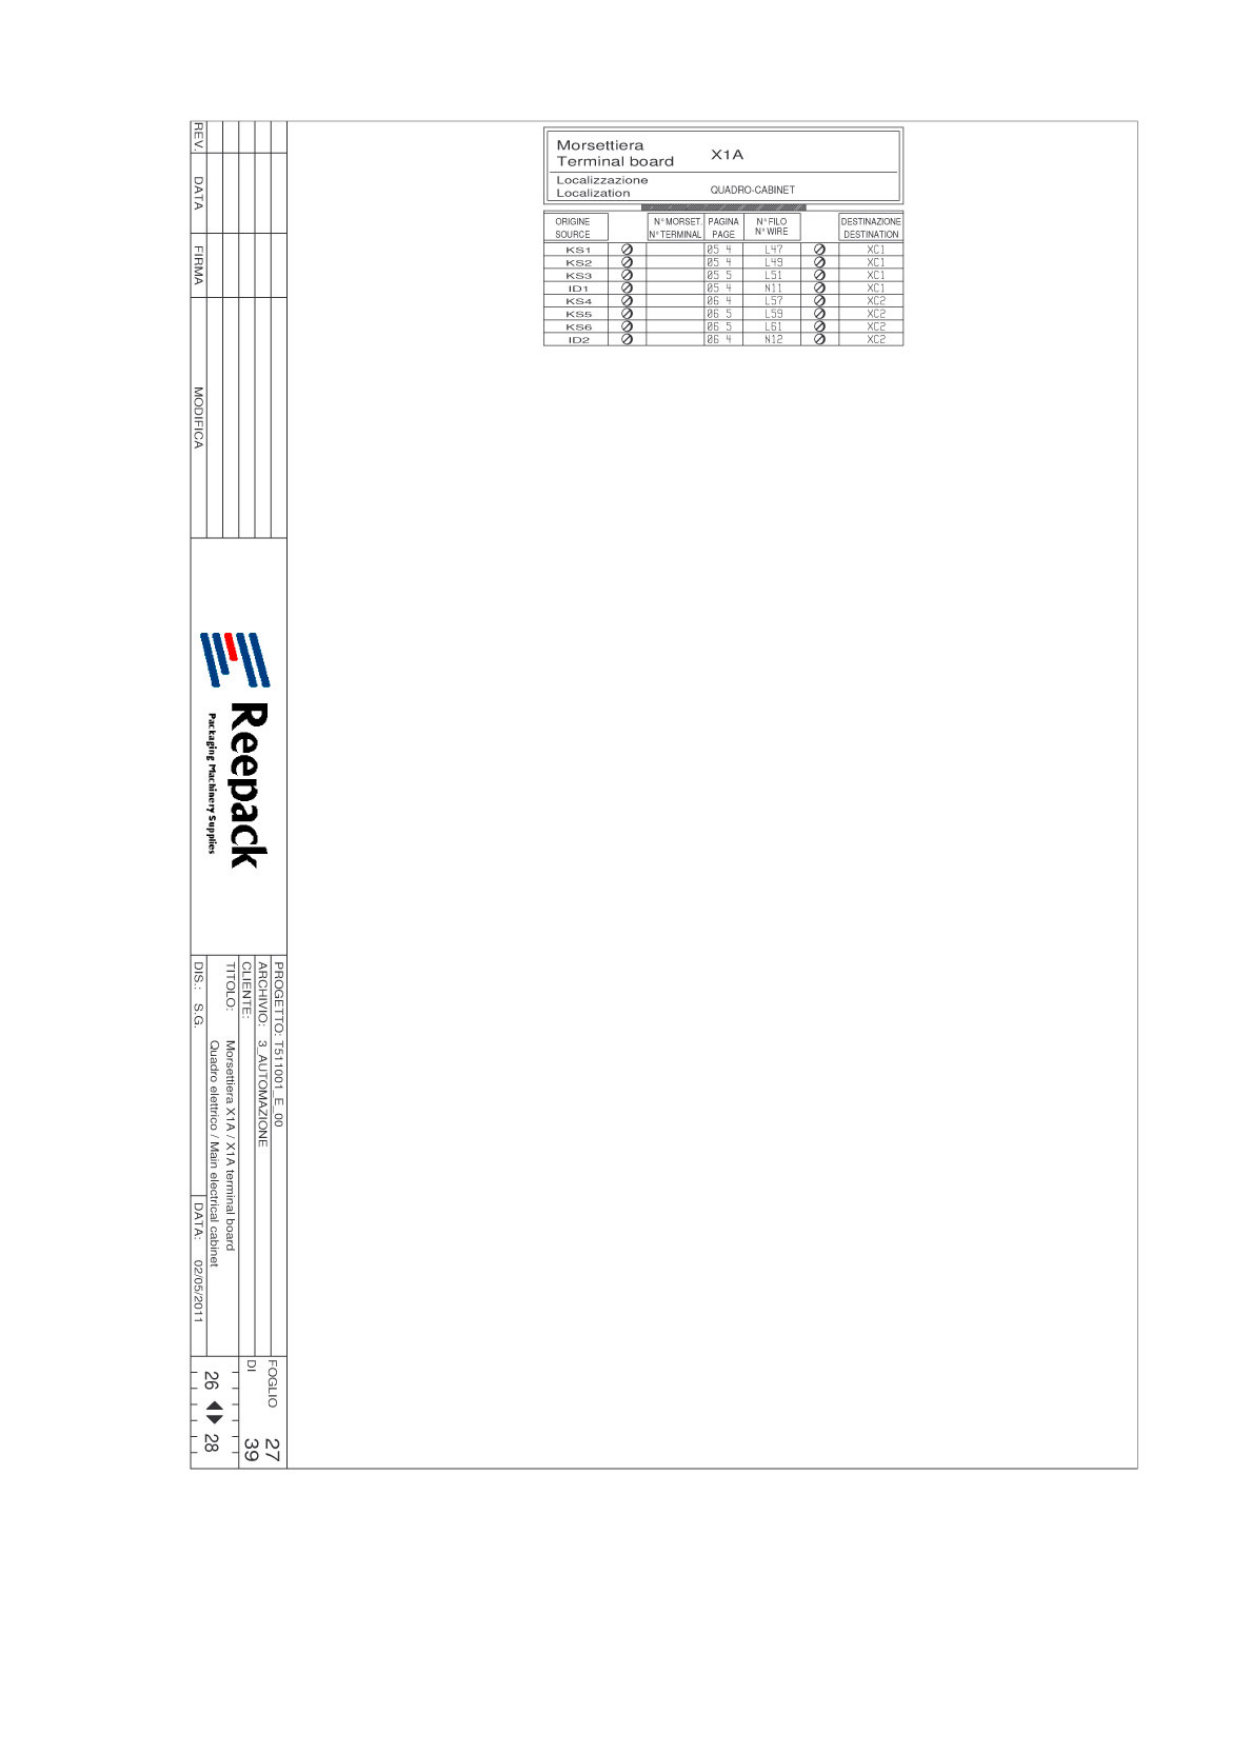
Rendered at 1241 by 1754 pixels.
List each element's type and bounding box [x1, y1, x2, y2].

picture [177, 118, 1152, 1475]
